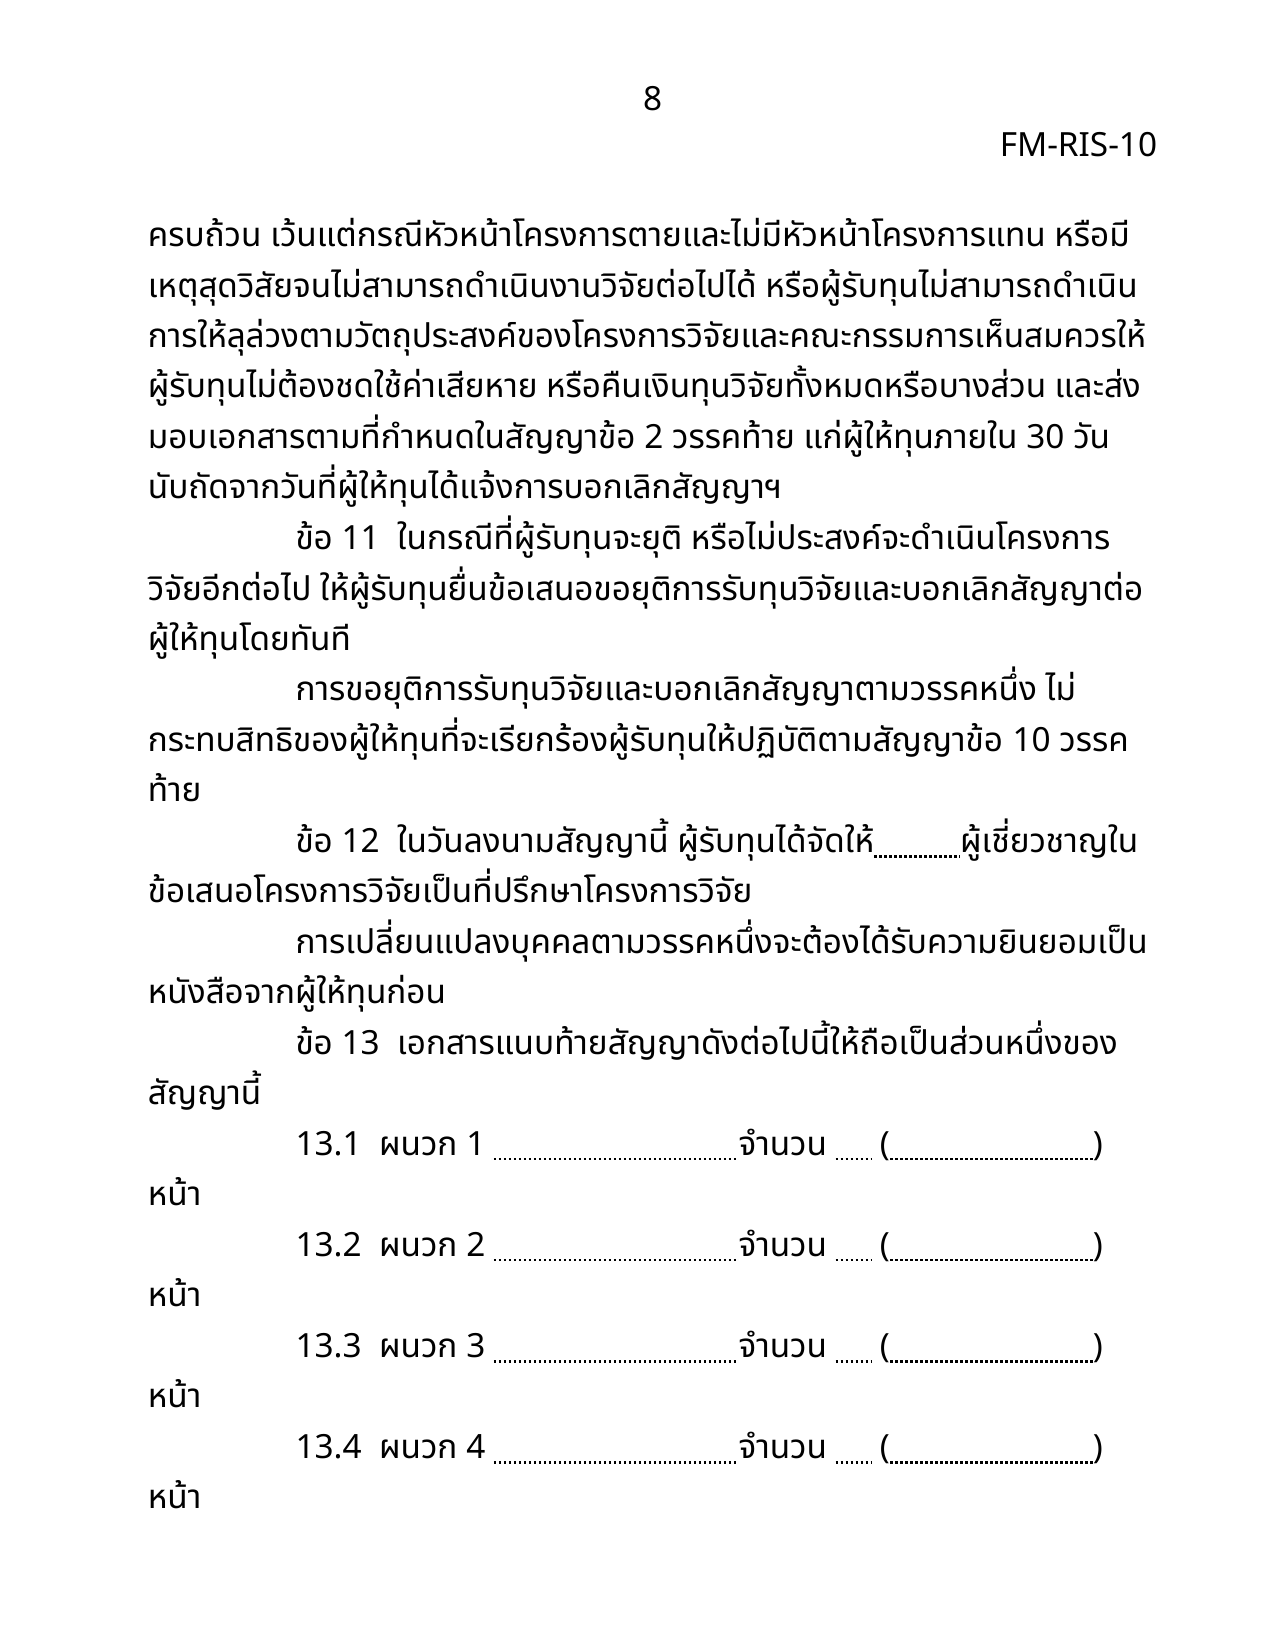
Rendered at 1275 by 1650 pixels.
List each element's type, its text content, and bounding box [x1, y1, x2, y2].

text ข้อ 11 ในกรณีที่ผู้รับทุนจะยุติ หรือไม่ประสงค์จะดำเนินโครงการวิจัยอีกต่อไป ให้ผู้รับทุนยื่นข้อเสนอขอยุติการรับทุนวิจัยและบอกเลิกสัญญาต่อผู้ให้ทุนโดยทันที [148, 514, 1157, 665]
text การขอยุติการรับทุนวิจัยและบอกเลิกสัญญาตามวรรคหนึ่ง ไม่กระทบสิทธิของผู้ให้ทุนที่จะเรียกร้องผู้รับทุนให้ปฏิบัติตามสัญญาข้อ 10 วรรคท้าย [148, 665, 1157, 817]
text 13.4 ผนวก 4 จำนวน ( ) หน้า [148, 1423, 1155, 1524]
text 13.3 ผนวก 3 จำนวน ( ) หน้า [148, 1322, 1155, 1423]
text 13.1 ผนวก 1 จำนวน ( ) หน้า [148, 1120, 1155, 1221]
text ข้อ 12 ในวันลงนามสัญญานี้ ผู้รับทุนได้จัดให้ ผู้เชี่ยวชาญในข้อเสนอโครงการวิจัยเป็นที่ปรึกษาโครงการวิจัย [148, 817, 1157, 918]
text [148, 211, 1155, 514]
text การเปลี่ยนแปลงบุคคลตามวรรคหนึ่งจะต้องได้รับความยินยอมเป็นหนังสือจากผู้ให้ทุนก่อน [148, 918, 1157, 1019]
text ข้อ 13 เอกสารแนบท้ายสัญญาดังต่อไปนี้ให้ถือเป็นส่วนหนึ่งของสัญญานี้ [148, 1019, 1157, 1120]
text 13.2 ผนวก 2 จำนวน ( ) หน้า [148, 1221, 1155, 1322]
